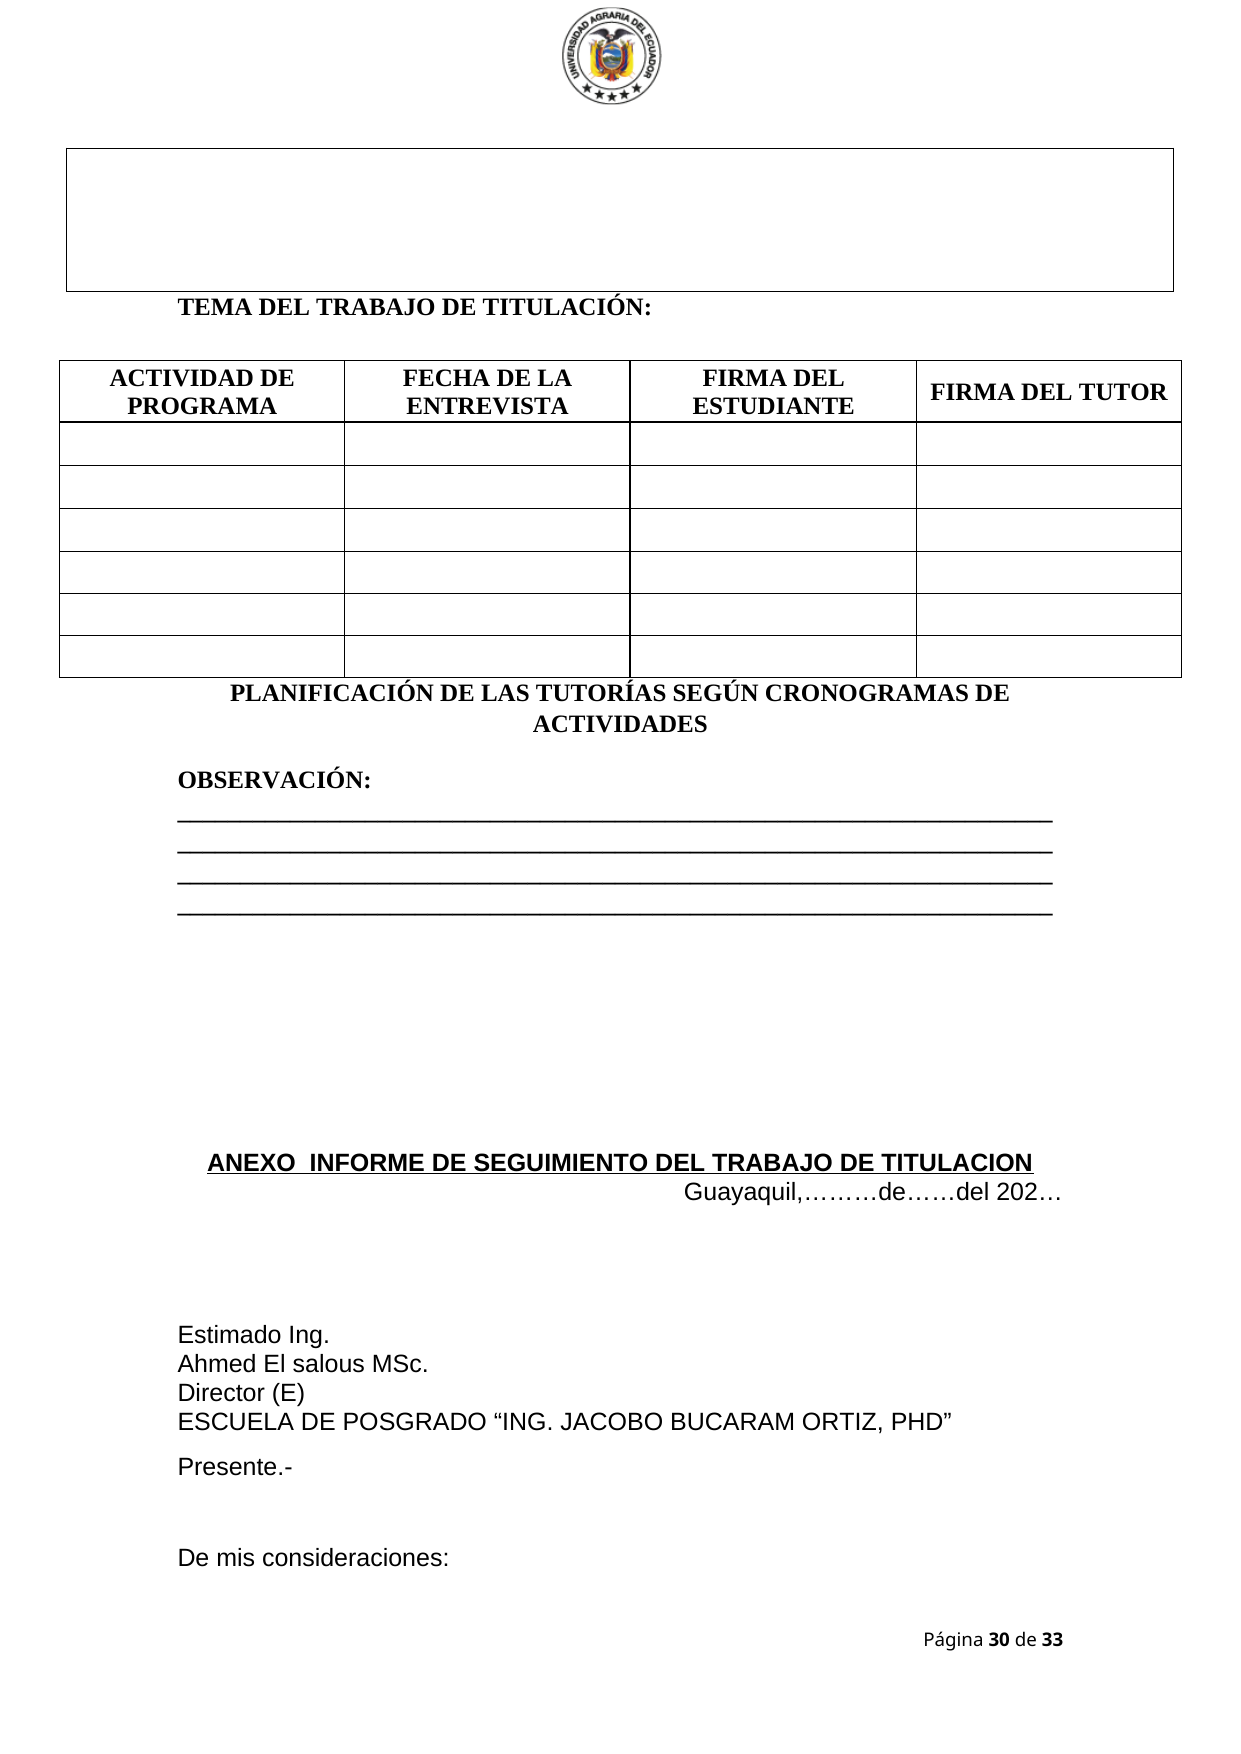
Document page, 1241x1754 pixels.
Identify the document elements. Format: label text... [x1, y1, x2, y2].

table_cell [60, 423, 344, 464]
table_cell [60, 466, 344, 508]
table_cell [631, 594, 916, 635]
text Estimado Ing. [177, 1320, 1063, 1349]
table_header [67, 149, 1173, 291]
table_cell [631, 466, 916, 508]
table_cell [917, 423, 1181, 464]
table_cell [917, 509, 1181, 551]
table_header FIRMA DEL ESTUDIANTE [631, 361, 916, 421]
text De mis consideraciones: [177, 1543, 1063, 1571]
table_header ACTIVIDAD DE PROGRAMA [60, 361, 344, 421]
text Ahmed El salous MSc. [177, 1349, 1063, 1378]
table_cell [345, 636, 629, 677]
table_cell [631, 636, 916, 677]
table_header FECHA DE LA ENTREVISTA [345, 361, 629, 421]
table_cell [917, 636, 1181, 677]
text ESCUELA DE POSGRADO “ING. JACOBO BUCARAM ORTIZ, PHD” [177, 1406, 1063, 1435]
table_cell [631, 509, 916, 551]
text Director (E) [177, 1378, 1063, 1406]
text TEMA DEL TRABAJO DE TITULACIÓN: [177, 292, 1063, 321]
table_cell [917, 594, 1181, 635]
text ________________________________________________________________________________________________________________________________________________________________________________________________________________________________________________________________________________________ [177, 796, 1063, 918]
text PLANIFICACIÓN DE LAS TUTORÍAS SEGÚN CRONOGRAMAS DE ACTIVIDADES [177, 678, 1063, 738]
table_cell [345, 594, 629, 635]
table_cell [917, 466, 1181, 508]
table_cell [60, 509, 344, 551]
text Guayaquil,………de……del 202… [177, 1176, 1063, 1205]
table_cell [631, 552, 916, 593]
table_cell [345, 552, 629, 593]
text ANEXO INFORME DE SEGUIMIENTO DEL TRABAJO DE TITULACION [177, 1148, 1063, 1176]
table_header FIRMA DEL TUTOR [917, 361, 1181, 421]
table_cell [631, 423, 916, 464]
table_cell [60, 552, 344, 593]
table_cell [345, 509, 629, 551]
table_cell [60, 594, 344, 635]
text OBSERVACIÓN: [177, 765, 1063, 794]
text Presente.- [177, 1452, 1063, 1481]
table_cell [345, 466, 629, 508]
table_cell [60, 636, 344, 677]
table_cell [917, 552, 1181, 593]
table_cell [345, 423, 629, 464]
